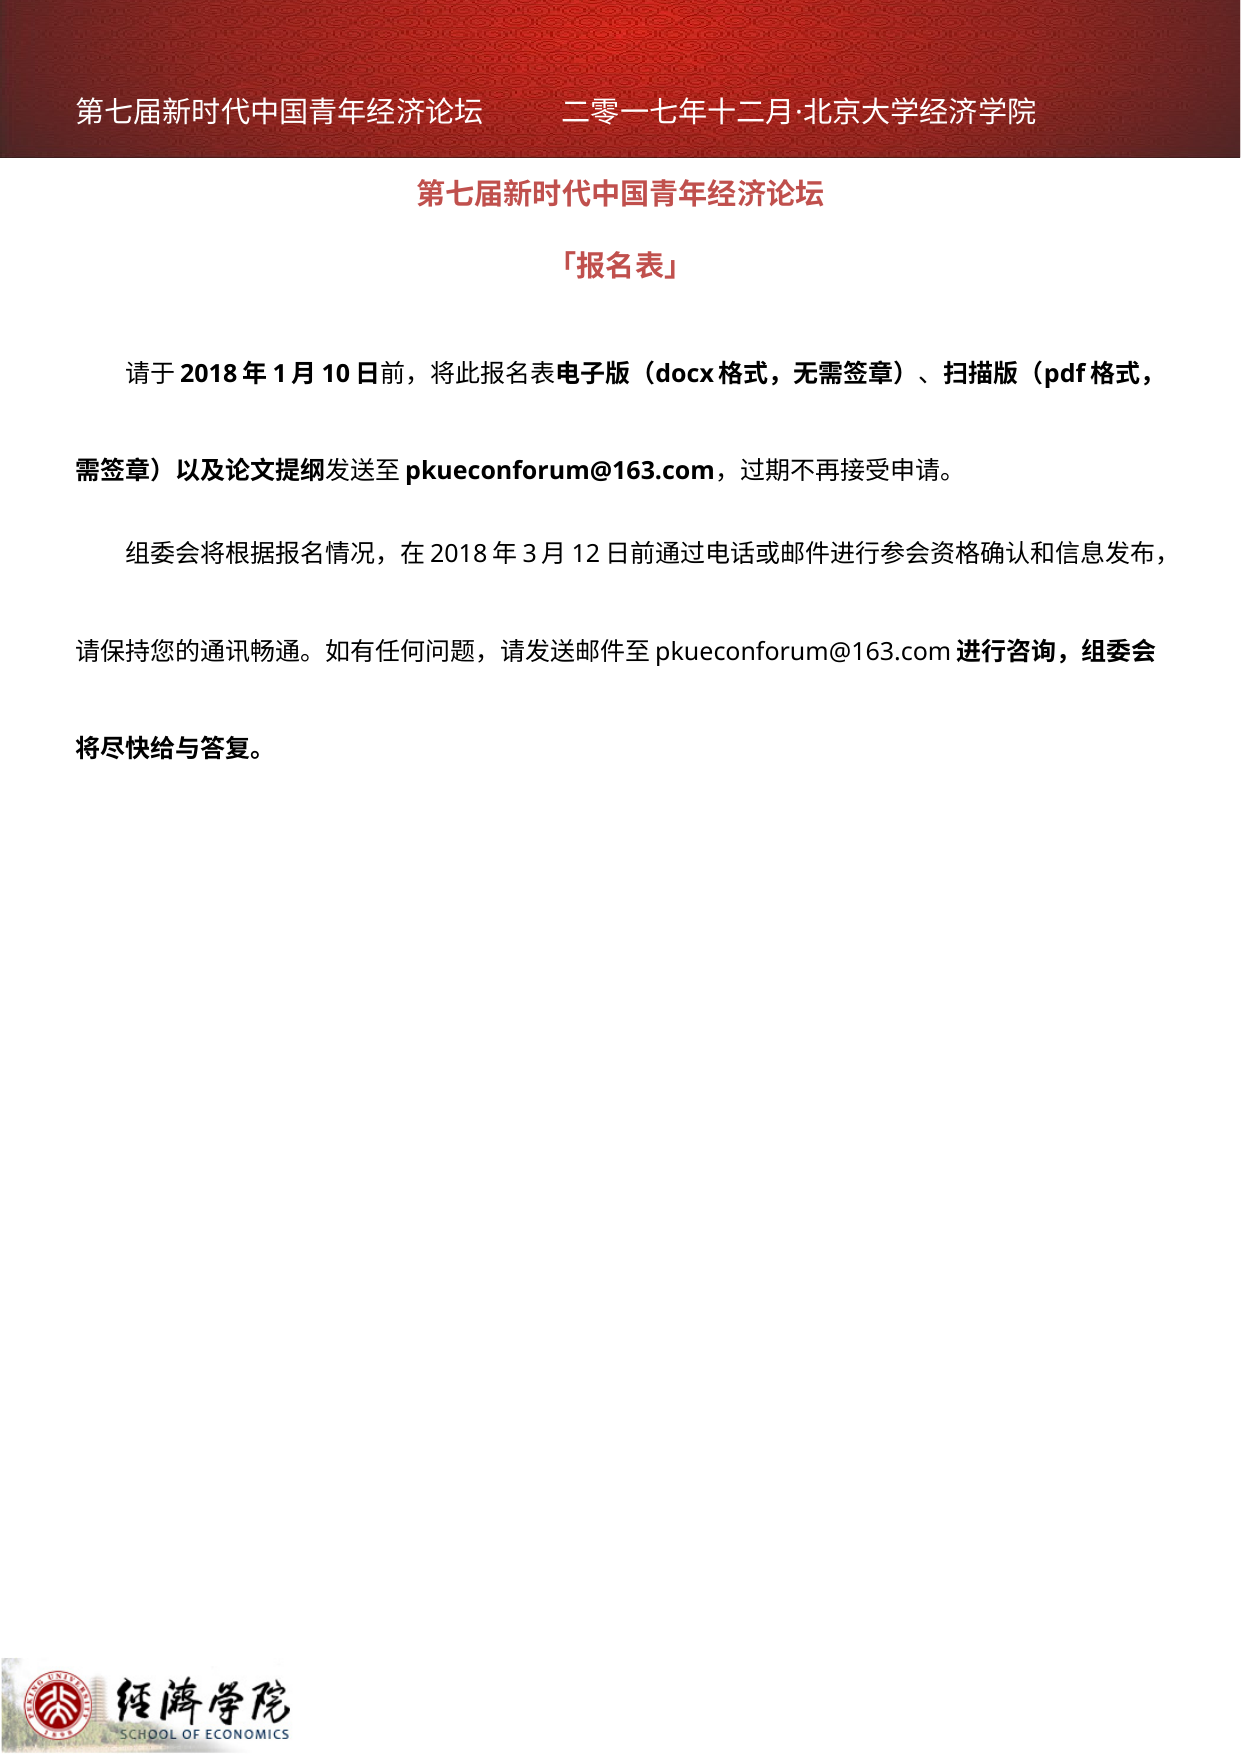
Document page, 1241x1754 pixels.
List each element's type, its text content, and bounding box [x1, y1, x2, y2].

text 组委会将根据报名情况，在2018年3月12日前通过电话或邮件进行参会资格确认和信息发布，请保持您的通讯畅通。如有任何问题，请发送邮件至pkueconforum@163.com进行咨询，组委会将尽快给与答复。 [75, 519, 1165, 779]
picture [1, 1657, 304, 1754]
text 第七届新时代中国青年经济论坛 [75, 159, 1165, 224]
text 请于2018年1月10日前，将此报名表电子版（docx格式，无需签章）、扫描版（pdf格式，需签章）以及论文提纲发送至pkueconforum@163.com，过期不再接受申请。 [75, 339, 1165, 501]
text 「报名表」 [75, 231, 1165, 296]
picture [0, 0, 1241, 158]
